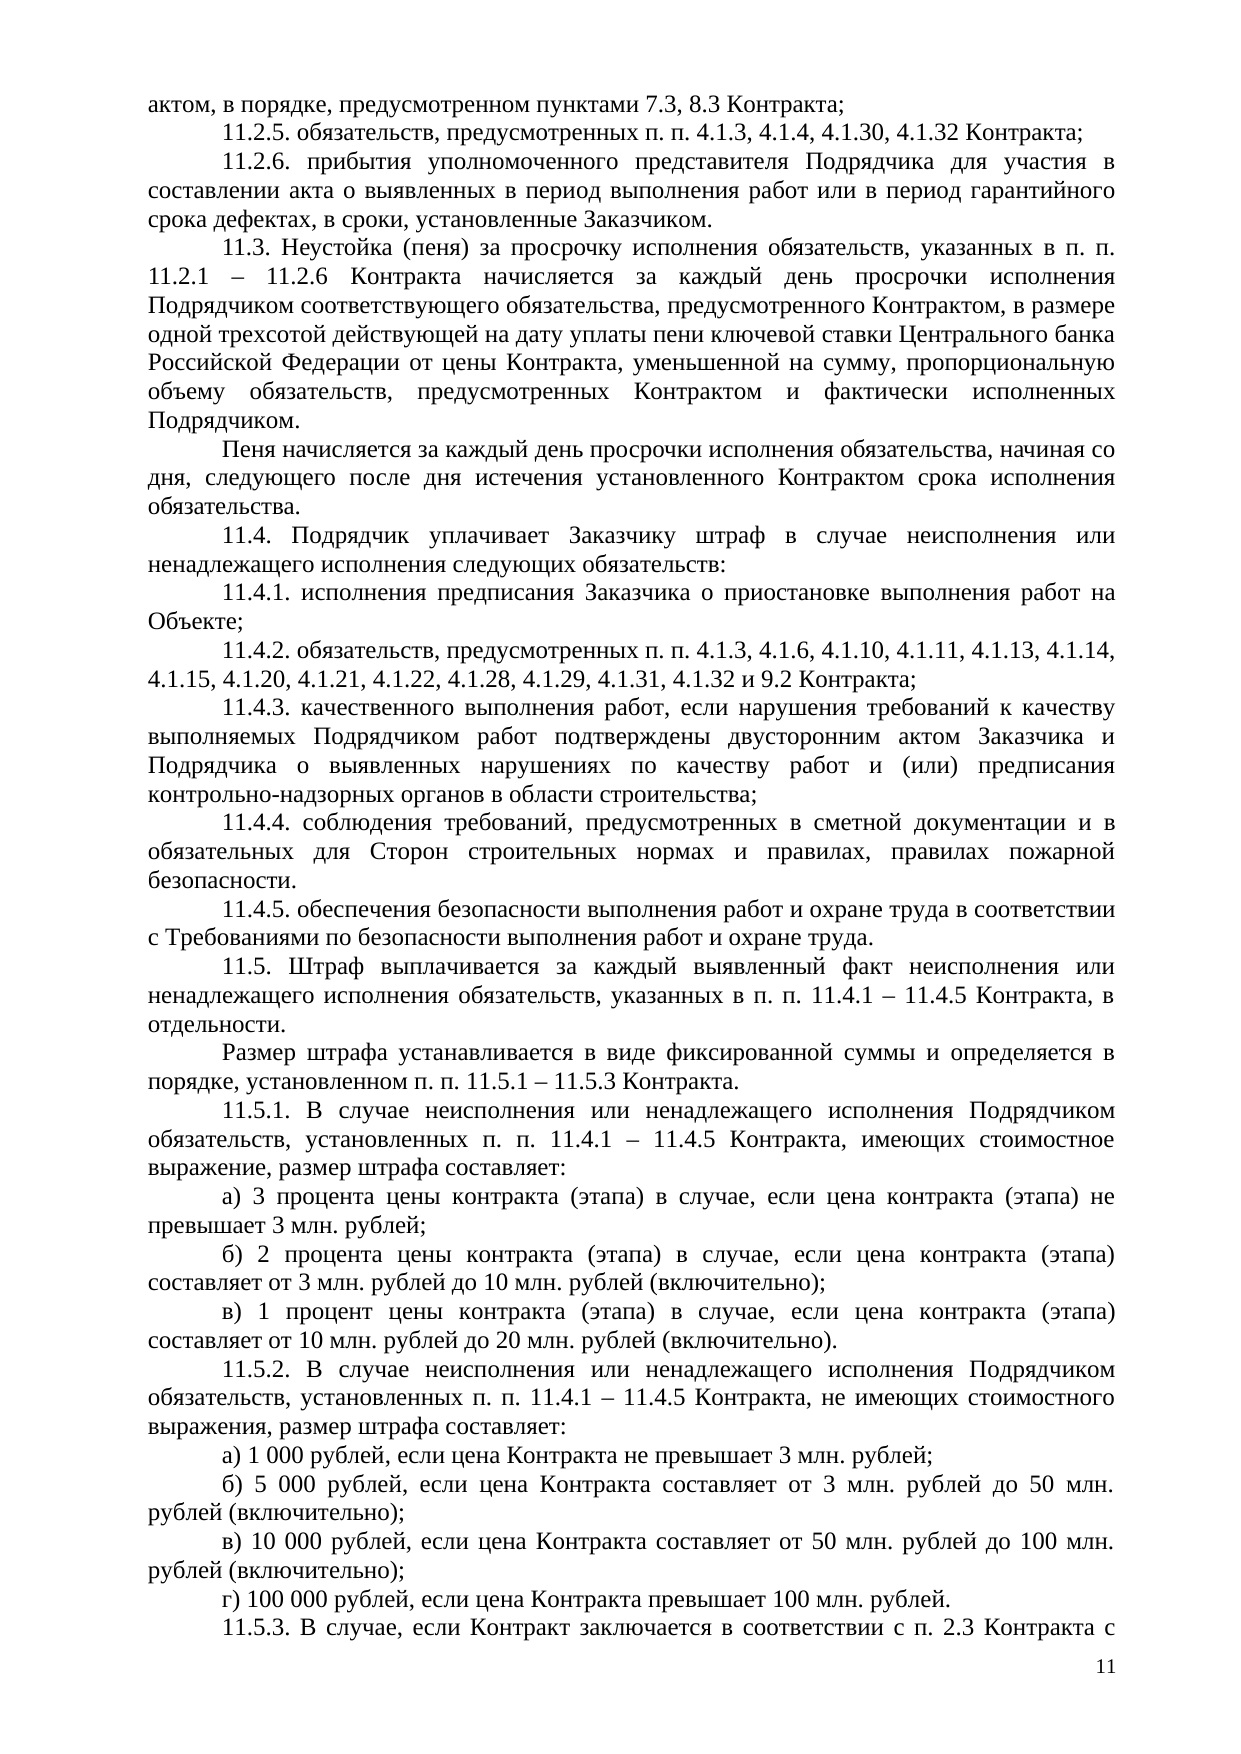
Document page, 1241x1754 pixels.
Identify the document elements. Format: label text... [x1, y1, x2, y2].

text 11.2.5. обязательств, предусмотренных п. п. 4.1.3, 4.1.4, 4.1.30, 4.1.32 Контракта; [148, 117, 1116, 146]
text в) 1 процент цены контракта (этапа) в случае, если цена контракта (этапа) составляет от 10 млн. рублей до 20 млн. рублей (включительно). [148, 1296, 1116, 1354]
text г) 100 000 рублей, если цена Контракта превышает 100 млн. рублей. [148, 1584, 1116, 1612]
text б) 2 процента цены контракта (этапа) в случае, если цена контракта (этапа) составляет от 3 млн. рублей до 10 млн. рублей (включительно); [148, 1239, 1116, 1296]
text 11.4. Подрядчик уплачивает Заказчику штраф в случае неисполнения или ненадлежащего исполнения следующих обязательств: [148, 520, 1116, 577]
text 11.4.2. обязательств, предусмотренных п. п. 4.1.3, 4.1.6, 4.1.10, 4.1.11, 4.1.13, 4.1.14, 4.1.15, 4.1.20, 4.1.21, 4.1.22, 4.1.28, 4.1.29, 4.1.31, 4.1.32 и 9.2 Контракта; [148, 635, 1116, 692]
text 11.5.2. В случае неисполнения или ненадлежащего исполнения Подрядчиком обязательств, установленных п. п. 11.4.1 – 11.4.5 Контракта, не имеющих стоимостного выражения, размер штрафа составляет: [148, 1354, 1116, 1440]
text 11.4.1. исполнения предписания Заказчика о приостановке выполнения работ на Объекте; [148, 577, 1116, 635]
text 11.4.4. соблюдения требований, предусмотренных в сметной документации и в обязательных для Сторон строительных нормах и правилах, правилах пожарной безопасности. [148, 807, 1116, 894]
text Пеня начисляется за каждый день просрочки исполнения обязательства, начиная со дня, следующего после дня истечения установленного Контрактом срока исполнения обязательства. [148, 434, 1116, 520]
text 11.5. Штраф выплачивается за каждый выявленный факт неисполнения или ненадлежащего исполнения обязательств, указанных в п. п. 11.4.1 – 11.4.5 Контракта, в отдельности. [148, 951, 1116, 1037]
text а) 3 процента цены контракта (этапа) в случае, если цена контракта (этапа) не превышает 3 млн. рублей; [148, 1181, 1116, 1239]
text 11.5.1. В случае неисполнения или ненадлежащего исполнения Подрядчиком обязательств, установленных п. п. 11.4.1 – 11.4.5 Контракта, имеющих стоимостное выражение, размер штрафа составляет: [148, 1095, 1116, 1181]
text 11.3. Неустойка (пеня) за просрочку исполнения обязательств, указанных в п. п. 11.2.1 – 11.2.6 Контракта начисляется за каждый день просрочки исполнения Подрядчиком соответствующего обязательства, предусмотренного Контрактом, в размере одной трехсотой действующей на дату уплаты пени ключевой ставки Центрального банка Российской Федерации от цены Контракта, уменьшенной на сумму, пропорциональную объему обязательств, предусмотренных Контрактом и фактически исполненных Подрядчиком. [148, 232, 1116, 434]
text б) 5 000 рублей, если цена Контракта составляет от 3 млн. рублей до 50 млн. рублей (включительно); [148, 1469, 1116, 1526]
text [148, 89, 1116, 117]
text 11.2.6. прибытия уполномоченного представителя Подрядчика для участия в составлении акта о выявленных в период выполнения работ или в период гарантийного срока дефектах, в сроки, установленные Заказчиком. [148, 146, 1116, 232]
text 11.4.3. качественного выполнения работ, если нарушения требований к качеству выполняемых Подрядчиком работ подтверждены двусторонним актом Заказчика и Подрядчика о выявленных нарушениях по качеству работ и (или) предписания контрольно-надзорных органов в области строительства; [148, 692, 1116, 807]
text 11.4.5. обеспечения безопасности выполнения работ и охране труда в соответствии с Требованиями по безопасности выполнения работ и охране труда. [148, 894, 1116, 951]
text Размер штрафа устанавливается в виде фиксированной суммы и определяется в порядке, установленном п. п. 11.5.1 – 11.5.3 Контракта. [148, 1037, 1116, 1095]
text а) 1 000 рублей, если цена Контракта не превышает 3 млн. рублей; [148, 1440, 1116, 1469]
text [148, 1612, 1116, 1641]
text в) 10 000 рублей, если цена Контракта составляет от 50 млн. рублей до 100 млн. рублей (включительно); [148, 1526, 1116, 1584]
